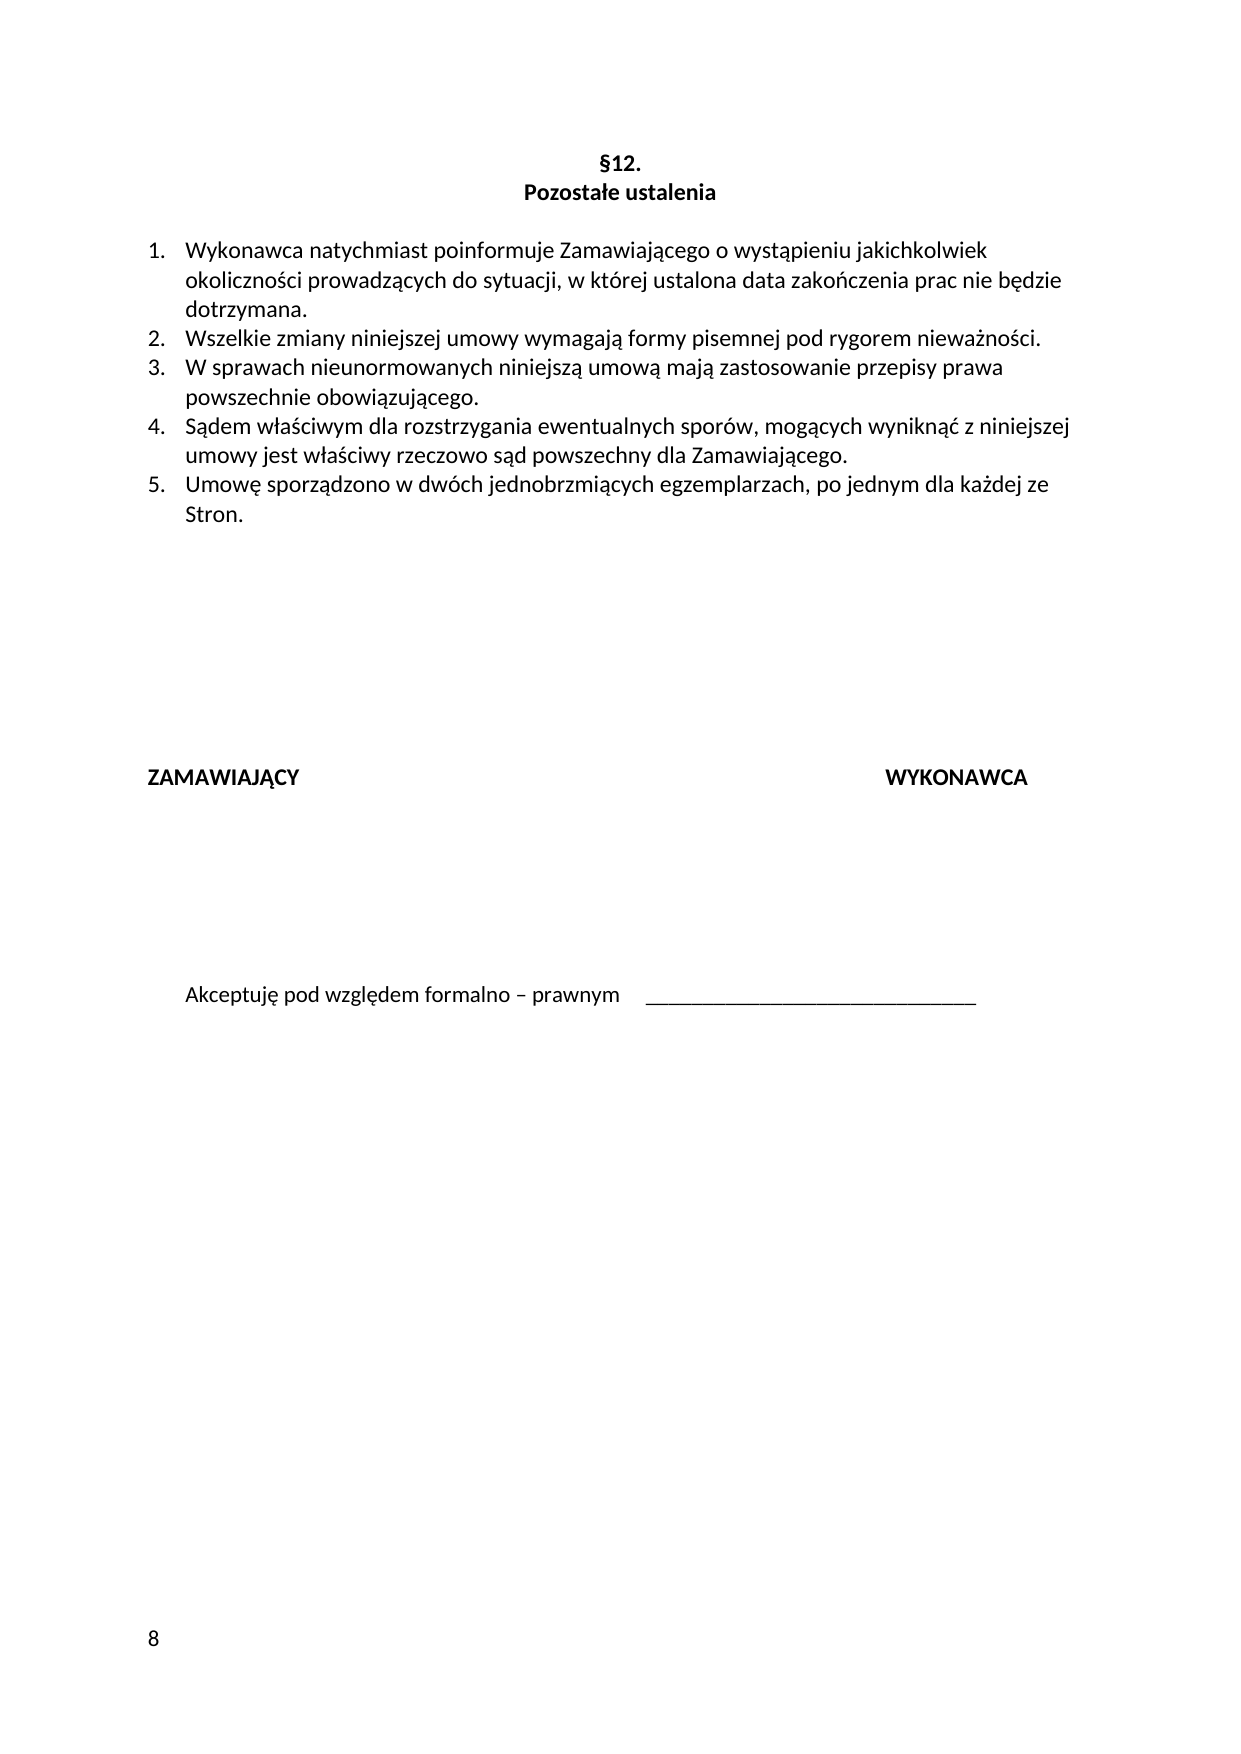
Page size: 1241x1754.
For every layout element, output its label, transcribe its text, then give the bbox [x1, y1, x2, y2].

list Wszelkie zmiany niniejszej umowy wymagają formy pisemnej pod rygorem nieważności. [148, 323, 1093, 352]
text ZAMAWIAJĄCY WYKONAWCA [148, 762, 1093, 792]
text §12. [148, 148, 1093, 177]
list Wykonawca natychmiast poinformuje Zamawiającego o wystąpieniu jakichkolwiek okoliczności prowadzących do sytuacji, w której ustalona data zakończenia prac nie będzie dotrzymana. [148, 235, 1093, 323]
list Umowę sporządzono w dwóch jednobrzmiących egzemplarzach, po jednym dla każdej ze Stron. [148, 469, 1093, 528]
list Akceptuję pod względem formalno – prawnym _____________________________ [185, 980, 1093, 1008]
list W sprawach nieunormowanych niniejszą umową mają zastosowanie przepisy prawa powszechnie obowiązującego. [148, 352, 1093, 411]
text Pozostałe ustalenia [148, 177, 1093, 206]
list Sądem właściwym dla rozstrzygania ewentualnych sporów, mogących wyniknąć z niniejszej umowy jest właściwy rzeczowo sąd powszechny dla Zamawiającego. [148, 411, 1093, 469]
